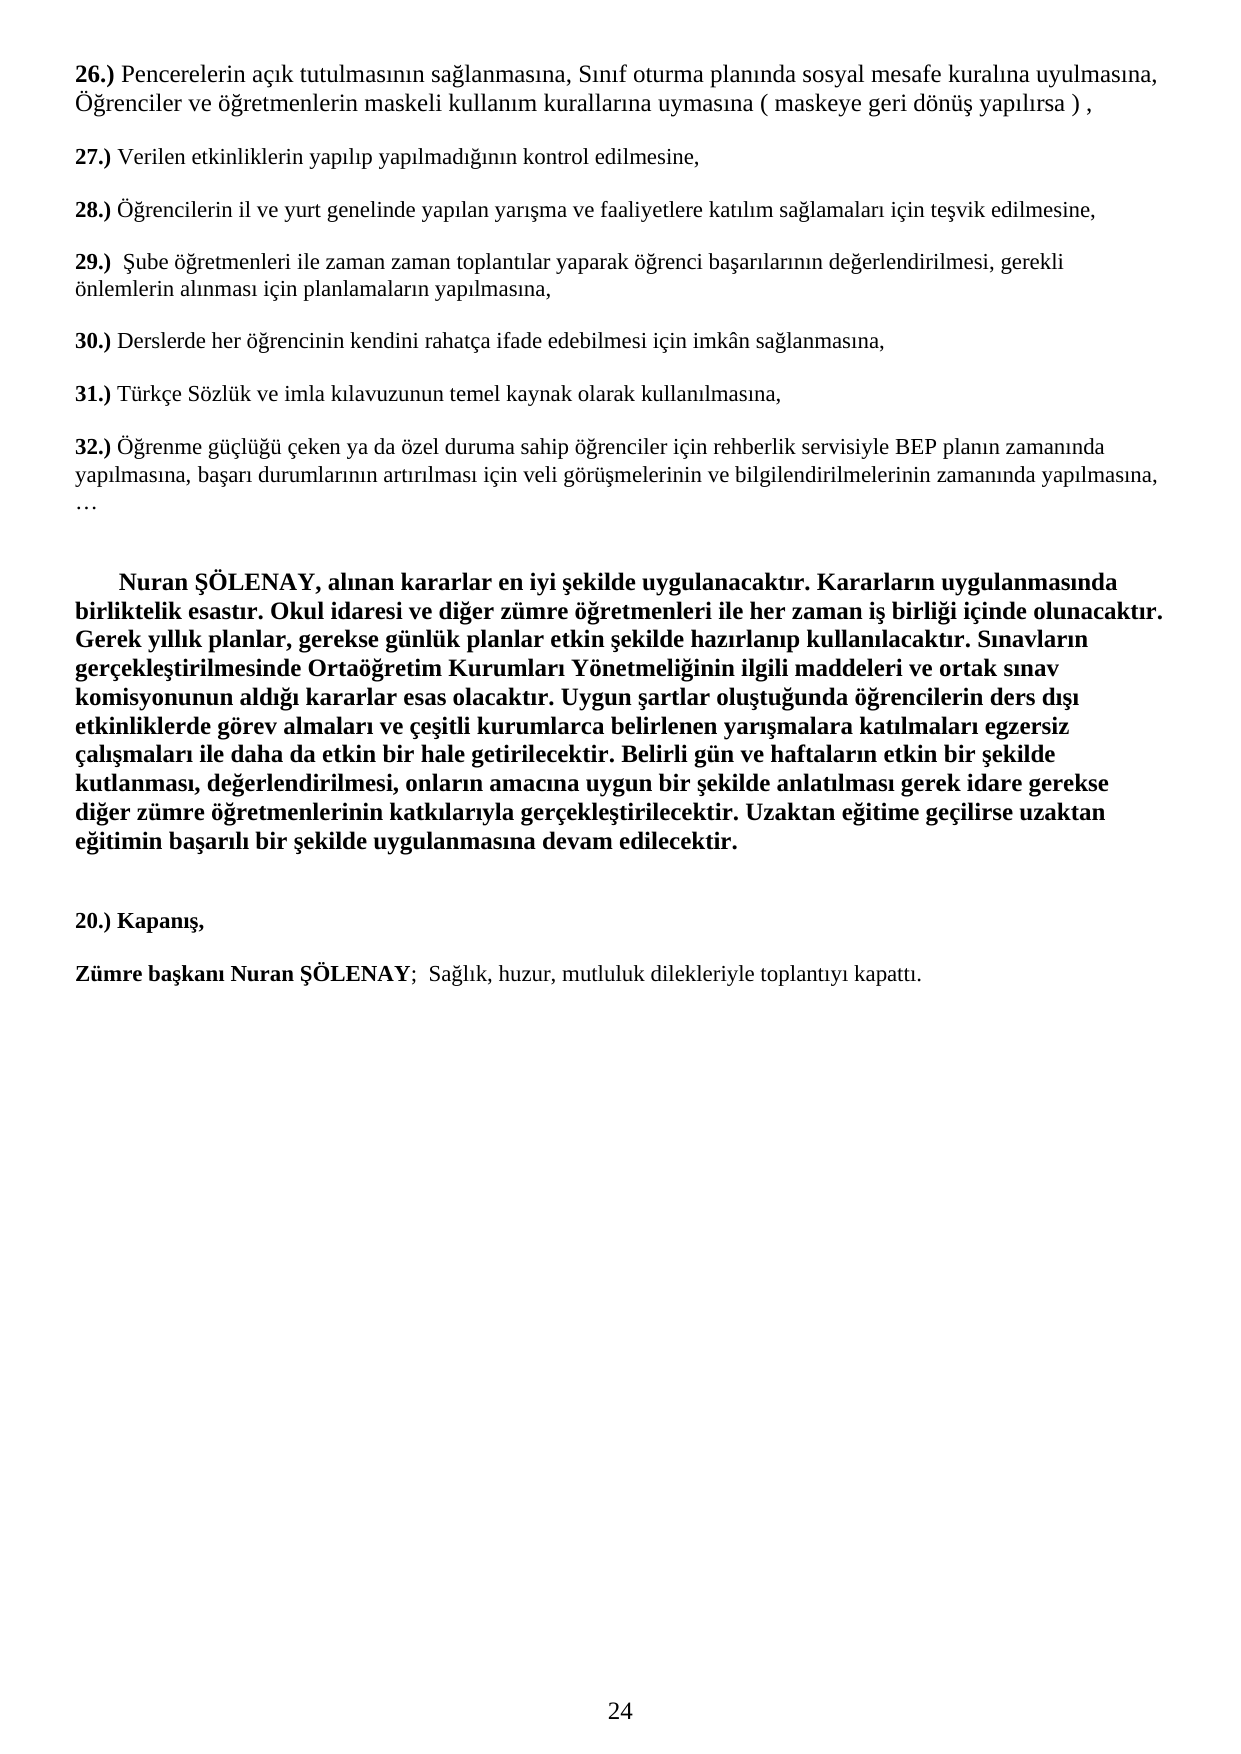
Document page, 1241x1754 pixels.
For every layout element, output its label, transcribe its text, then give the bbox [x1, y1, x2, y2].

text 31.) Türkçe Sözlük ve imla kılavuzunun temel kaynak olarak kullanılmasına, [75, 380, 1165, 406]
text Zümre başkanı Nuran ŞÖLENAY; Sağlık, huzur, mutluluk dilekleriyle toplantıyı kapattı. [75, 960, 1165, 986]
text 32.) Öğrenme güçlüğü çeken ya da özel duruma sahip öğrenciler için rehberlik servisiyle BEP planın zamanında yapılmasına, başarı durumlarının artırılması için veli görüşmelerinin ve bilgilendirilmelerinin zamanında yapılmasına,… [75, 433, 1165, 514]
text 30.) Derslerde her öğrencinin kendini rahatça ifade edebilmesi için imkân sağlanmasına, [75, 327, 1165, 354]
text 20.) Kapanış, [75, 907, 1165, 933]
text 26.) Pencerelerin açık tutulmasının sağlanmasına, Sınıf oturma planında sosyal mesafe kuralına uyulmasına, Öğrenciler ve öğretmenlerin maskeli kullanım kurallarına uymasına ( maskeye geri dönüş yapılırsa ) , [75, 59, 1165, 117]
text 28.) Öğrencilerin il ve yurt genelinde yapılan yarışma ve faaliyetlere katılım sağlamaları için teşvik edilmesine, [75, 196, 1165, 222]
text 29.) Şube öğretmenleri ile zaman zaman toplantılar yaparak öğrenci başarılarının değerlendirilmesi, gerekli önlemlerin alınması için planlamaların yapılmasına, [75, 248, 1165, 301]
text Nuran ŞÖLENAY, alınan kararlar en iyi şekilde uygulanacaktır. Kararların uygulanmasında birliktelik esastır. Okul idaresi ve diğer zümre öğretmenleri ile her zaman iş birliği içinde olunacaktır. Gerek yıllık planlar, gerekse günlük planlar etkin şekilde hazırlanıp kullanılacaktır. Sınavların gerçekleştirilmesinde Ortaöğretim Kurumları Yönetmeliğinin ilgili maddeleri ve ortak sınav komisyonunun aldığı kararlar esas olacaktır. Uygun şartlar oluştuğunda öğrencilerin ders dışı etkinliklerde görev almaları ve çeşitli kurumlarca belirlenen yarışmalara katılmaları egzersiz çalışmaları ile daha da etkin bir hale getirilecektir. Belirli gün ve haftaların etkin bir şekilde kutlanması, değerlendirilmesi, onların amacına uygun bir şekilde anlatılması gerek idare gerekse diğer zümre öğretmenlerinin katkılarıyla gerçekleştirilecektir. Uzaktan eğitime geçilirse uzaktan eğitimin başarılı bir şekilde uygulanmasına devam edilecektir. [75, 567, 1165, 854]
text 27.) Verilen etkinliklerin yapılıp yapılmadığının kontrol edilmesine, [75, 143, 1165, 169]
